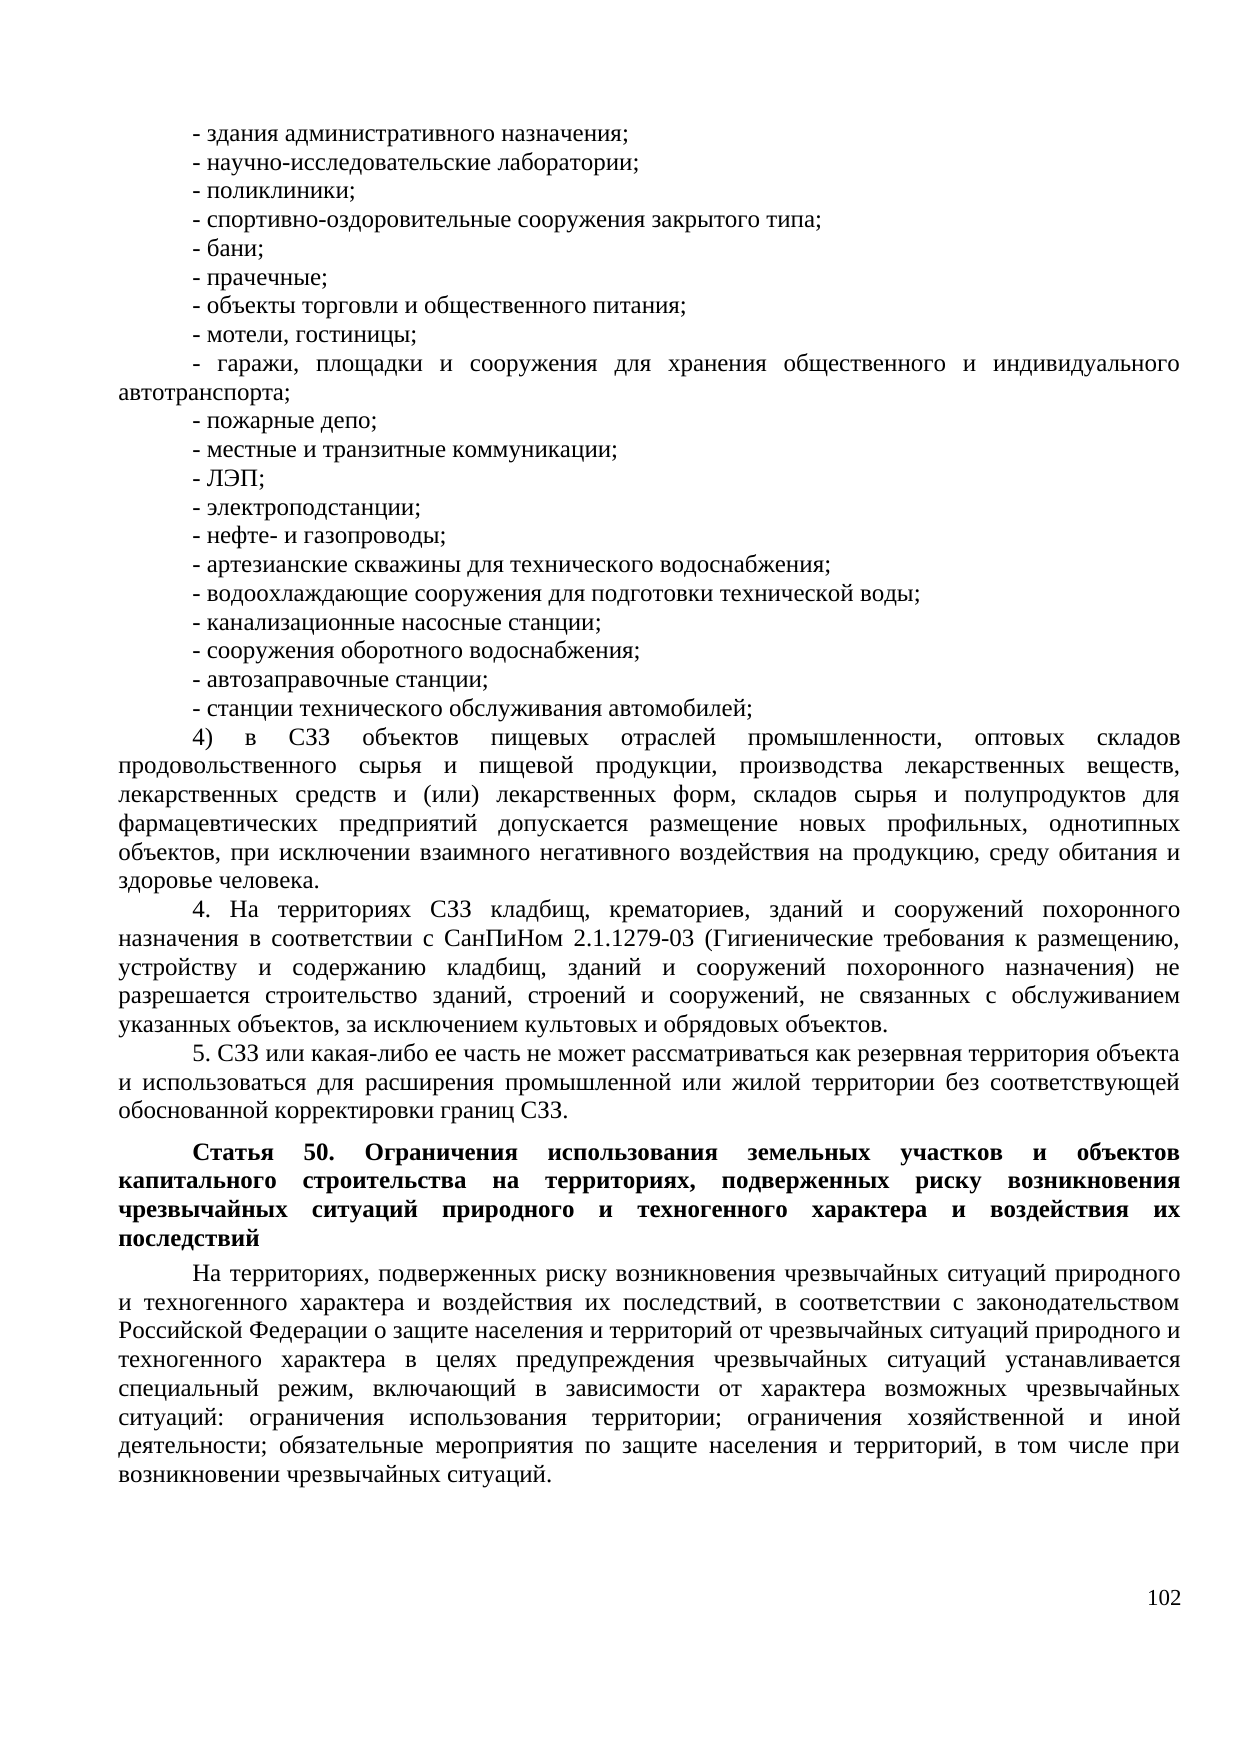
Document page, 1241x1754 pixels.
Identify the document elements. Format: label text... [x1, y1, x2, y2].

text - ЛЭП; [118, 463, 1181, 492]
text - спортивно-оздоровительные сооружения закрытого типа; [118, 204, 1181, 233]
text - мотели, гостиницы; [118, 319, 1181, 348]
text 4. На территориях СЗЗ кладбищ, крематориев, зданий и сооружений похоронного назначения в соответствии с СанПиНом 2.1.1279-03 (Гигиенические требования к размещению, устройству и содержанию кладбищ, зданий и сооружений похоронного назначения) не разрешается строительство зданий, строений и сооружений, не связанных с обслуживанием указанных объектов, за исключением культовых и обрядовых объектов. [118, 894, 1181, 1038]
text - объекты торговли и общественного питания; [118, 291, 1181, 319]
text - артезианские скважины для технического водоснабжения; [118, 549, 1181, 578]
text - здания административного назначения; [118, 118, 1181, 147]
text - гаражи, площадки и сооружения для хранения общественного и индивидуального автотранспорта; [118, 348, 1181, 406]
text - нефте- и газопроводы; [118, 521, 1181, 549]
text - станции технического обслуживания автомобилей; [118, 693, 1181, 722]
text 5. СЗЗ или какая-либо ее часть не может рассматриваться как резервная территория объекта и использоваться для расширения промышленной или жилой территории без соответствующей обоснованной корректировки границ СЗЗ. [118, 1038, 1181, 1124]
text - автозаправочные станции; [118, 664, 1181, 693]
text - прачечные; [118, 262, 1181, 291]
text - местные и транзитные коммуникации; [118, 434, 1181, 463]
text - водоохлаждающие сооружения для подготовки технической воды; [118, 578, 1181, 607]
subtitle Статья 50. Ограничения использования земельных участков и объектов капитального строительства на территориях, подверженных риску возникновения чрезвычайных ситуаций природного и техногенного характера и воздействия их последствий [118, 1137, 1181, 1252]
text - канализационные насосные станции; [118, 607, 1181, 636]
text - научно-исследовательские лаборатории; [118, 147, 1181, 176]
text - поликлиники; [118, 176, 1181, 204]
text - электроподстанции; [118, 492, 1181, 521]
text - пожарные депо; [118, 406, 1181, 434]
text - бани; [118, 233, 1181, 262]
text 4) в СЗЗ объектов пищевых отраслей промышленности, оптовых складов продовольственного сырья и пищевой продукции, производства лекарственных веществ, лекарственных средств и (или) лекарственных форм, складов сырья и полупродуктов для фармацевтических предприятий допускается размещение новых профильных, однотипных объектов, при исключении взаимного негативного воздействия на продукцию, среду обитания и здоровье человека. [118, 722, 1181, 894]
text - сооружения оборотного водоснабжения; [118, 636, 1181, 664]
text На территориях, подверженных риску возникновения чрезвычайных ситуаций природного и техногенного характера и воздействия их последствий, в соответствии с законодательством Российской Федерации о защите населения и территорий от чрезвычайных ситуаций природного и техногенного характера в целях предупреждения чрезвычайных ситуаций устанавливается специальный режим, включающий в зависимости от характера возможных чрезвычайных ситуаций: ограничения использования территории; ограничения хозяйственной и иной деятельности; обязательные мероприятия по защите населения и территорий, в том числе при возникновении чрезвычайных ситуаций. [118, 1258, 1181, 1488]
